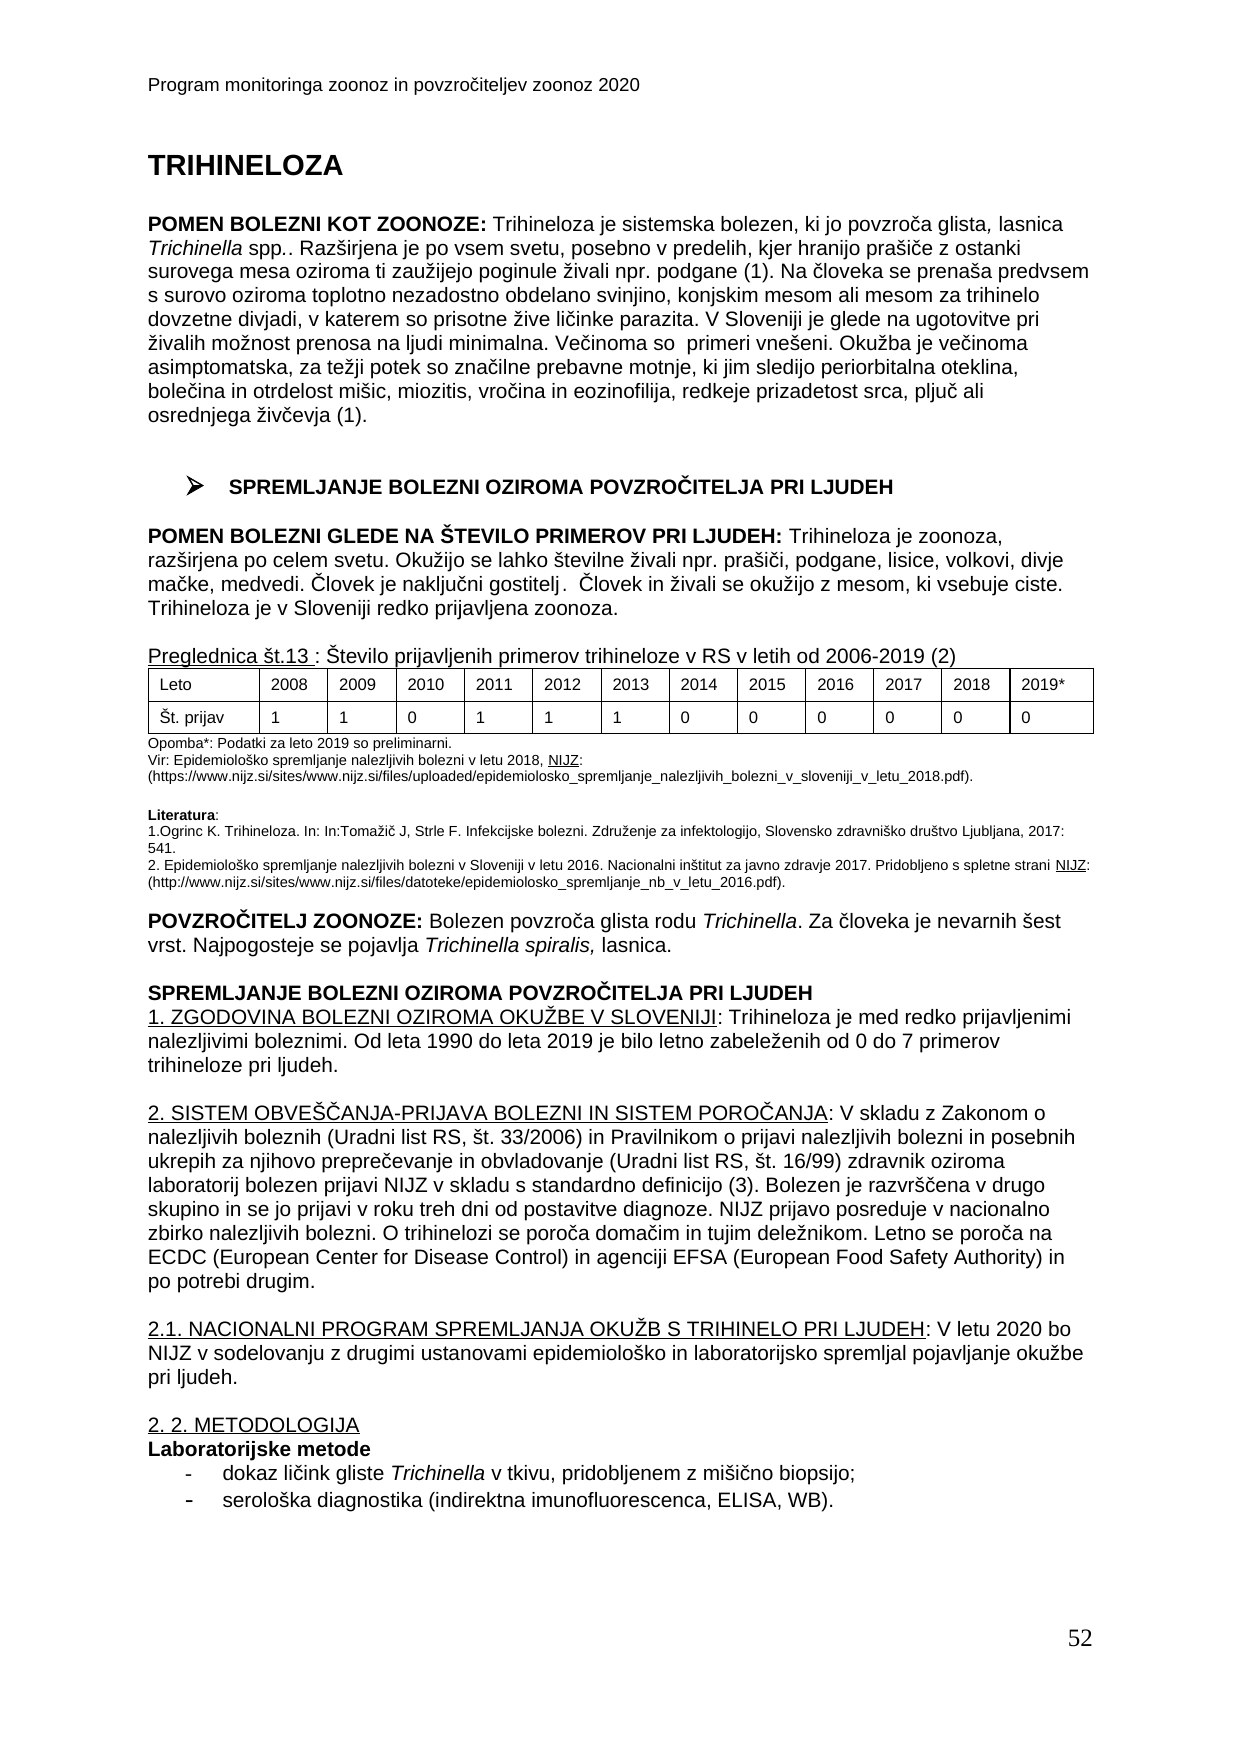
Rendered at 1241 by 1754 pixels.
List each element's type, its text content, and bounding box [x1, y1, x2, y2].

text Vir: Epidemiološko spremljanje nalezljivih bolezni v letu 2018, NIJZ: (https://www.nijz.si/sites/www.nijz.si/files/uploaded/epidemiolosko_spremljanje_nalezljivih_bolezni_v_sloveniji_v_letu_2018.pdf). [148, 751, 1093, 785]
table_header 2012 [533, 669, 601, 701]
table_cell 0 [942, 702, 1009, 733]
table_header 2011 [465, 669, 532, 701]
text 2. SISTEM OBVEŠČANJA-PRIJAVA BOLEZNI IN SISTEM POROČANJA: V skladu z Zakonom o nalezljivih boleznih (Uradni list RS, št. 33/2006) in Pravilnikom o prijavi nalezljivih bolezni in posebnih ukrepih za njihovo preprečevanje in obvladovanje (Uradni list RS, št. 16/99) zdravnik oziroma laboratorij bolezen prijavi NIJZ v skladu s standardno definicijo (3). Bolezen je razvrščena v drugo skupino in se jo prijavi v roku treh dni od postavitve diagnoze. NIJZ prijavo posreduje v nacionalno zbirko nalezljivih bolezni. O trihinelozi se poroča domačim in tujim deležnikom. Letno se poroča na ECDC (European Center for Disease Control) in agenciji EFSA (European Food Safety Authority) in po potrebi drugim. [148, 1101, 1093, 1293]
text 1. ZGODOVINA BOLEZNI OZIROMA OKUŽBE V SLOVENIJI: Trihineloza je med redko prijavljenimi nalezljivimi boleznimi. Od leta 1990 do leta 2019 je bilo letno zabeleženih od 0 do 7 primerov trihineloze pri ljudeh. [148, 1005, 1093, 1077]
table_cell 1 [602, 702, 669, 733]
text POVZROČITELJ ZOONOZE: Bolezen povzroča glista rodu Trichinella. Za človeka je nevarnih šest vrst. Najpogosteje se pojavlja Trichinella spiralis, lasnica. [148, 909, 1093, 957]
table_cell 0 [1011, 702, 1093, 733]
table_header 2019* [1011, 669, 1093, 701]
table_header 2017 [874, 669, 941, 701]
table_cell 0 [670, 702, 737, 733]
text 1.Ogrinc K. Trihineloza. In: In:Tomažič J, Strle F. Infekcijske bolezni. Združenje za infektologijo, Slovensko zdravniško društvo Ljubljana, 2017: 541. [148, 823, 1093, 857]
list serološka diagnostika (indirektna imunofluorescenca, ELISA, WB). [185, 1484, 1093, 1513]
table_cell 1 [328, 702, 396, 733]
text POMEN BOLEZNI KOT ZOONOZE: Trihineloza je sistemska bolezen, ki jo povzroča glista, lasnica Trichinella spp.. Razširjena je po vsem svetu, posebno v predelih, kjer hranijo prašiče z ostanki surovega mesa oziroma ti zaužijejo poginule živali npr. podgane (1). Na človeka se prenaša predvsem s surovo oziroma toplotno nezadostno obdelano svinjino, konjskim mesom ali mesom za trihinelo dovzetne divjadi, v katerem so prisotne žive ličinke parazita. V Sloveniji je glede na ugotovitve pri živalih možnost prenosa na ljudi minimalna. Večinoma so primeri vnešeni. Okužba je večinoma asimptomatska, za težji potek so značilne prebavne motnje, ki jim sledijo periorbitalna oteklina, bolečina in otrdelost mišic, miozitis, vročina in eozinofilija, redkeje prizadetost srca, pljuč ali osrednjega živčevja (1). [148, 211, 1093, 427]
table_cell 1 [533, 702, 601, 733]
table_cell 1 [260, 702, 327, 733]
table_cell 0 [806, 702, 873, 733]
table_cell Št. prijav [149, 702, 259, 733]
list SPREMLJANJE BOLEZNI OZIROMA POVZROČITELJA PRI LJUDEH [185, 475, 1093, 500]
text POMEN BOLEZNI GLEDE NA ŠTEVILO PRIMEROV PRI LJUDEH: Trihineloza je zoonoza, razširjena po celem svetu. Okužijo se lahko številne živali npr. prašiči, podgane, lisice, volkovi, divje mačke, medvedi. Človek je naključni gostitelj. Človek in živali se okužijo z mesom, ki vsebuje ciste. Trihineloza je v Sloveniji redko prijavljena zoonoza. [148, 524, 1093, 620]
table_header 2013 [602, 669, 669, 701]
table_header 2016 [806, 669, 873, 701]
table_cell 0 [397, 702, 464, 733]
text Literatura: [148, 806, 1093, 823]
text 2. 2. METODOLOGIJA [148, 1412, 1093, 1436]
table_header 2010 [397, 669, 464, 701]
list dokaz ličink gliste Trichinella v tkivu, pridobljenem z mišično biopsijo; [185, 1460, 1093, 1484]
table_header 2014 [670, 669, 737, 701]
table_cell 0 [874, 702, 941, 733]
table_header Leto [149, 669, 259, 701]
table_cell 0 [738, 702, 805, 733]
text Opomba*: Podatki za leto 2019 so preliminarni. [148, 734, 1093, 751]
subtitle TRIHINELOZA [148, 148, 1093, 181]
text Preglednica št.13 : Število prijavljenih primerov trihineloze v RS v letih od 2006-2019 (2) [148, 644, 1093, 668]
text Laboratorijske metode [148, 1436, 1093, 1460]
table_header 2009 [328, 669, 396, 701]
table_header 2015 [738, 669, 805, 701]
table_header 2008 [260, 669, 327, 701]
text 2.1. NACIONALNI PROGRAM SPREMLJANJA OKUŽB S TRIHINELO PRI LJUDEH: V letu 2020 bo NIJZ v sodelovanju z drugimi ustanovami epidemiološko in laboratorijsko spremljal pojavljanje okužbe pri ljudeh. [148, 1317, 1093, 1388]
table_cell 1 [465, 702, 532, 733]
text 2. Epidemiološko spremljanje nalezljivih bolezni v Sloveniji v letu 2016. Nacionalni inštitut za javno zdravje 2017. Pridobljeno s spletne strani NIJZ: (http://www.nijz.si/sites/www.nijz.si/files/datoteke/epidemiolosko_spremljanje_nb_v_letu_2016.pdf). [148, 857, 1093, 890]
table_header 2018 [942, 669, 1009, 701]
text SPREMLJANJE BOLEZNI OZIROMA POVZROČITELJA PRI LJUDEH [148, 981, 1093, 1005]
